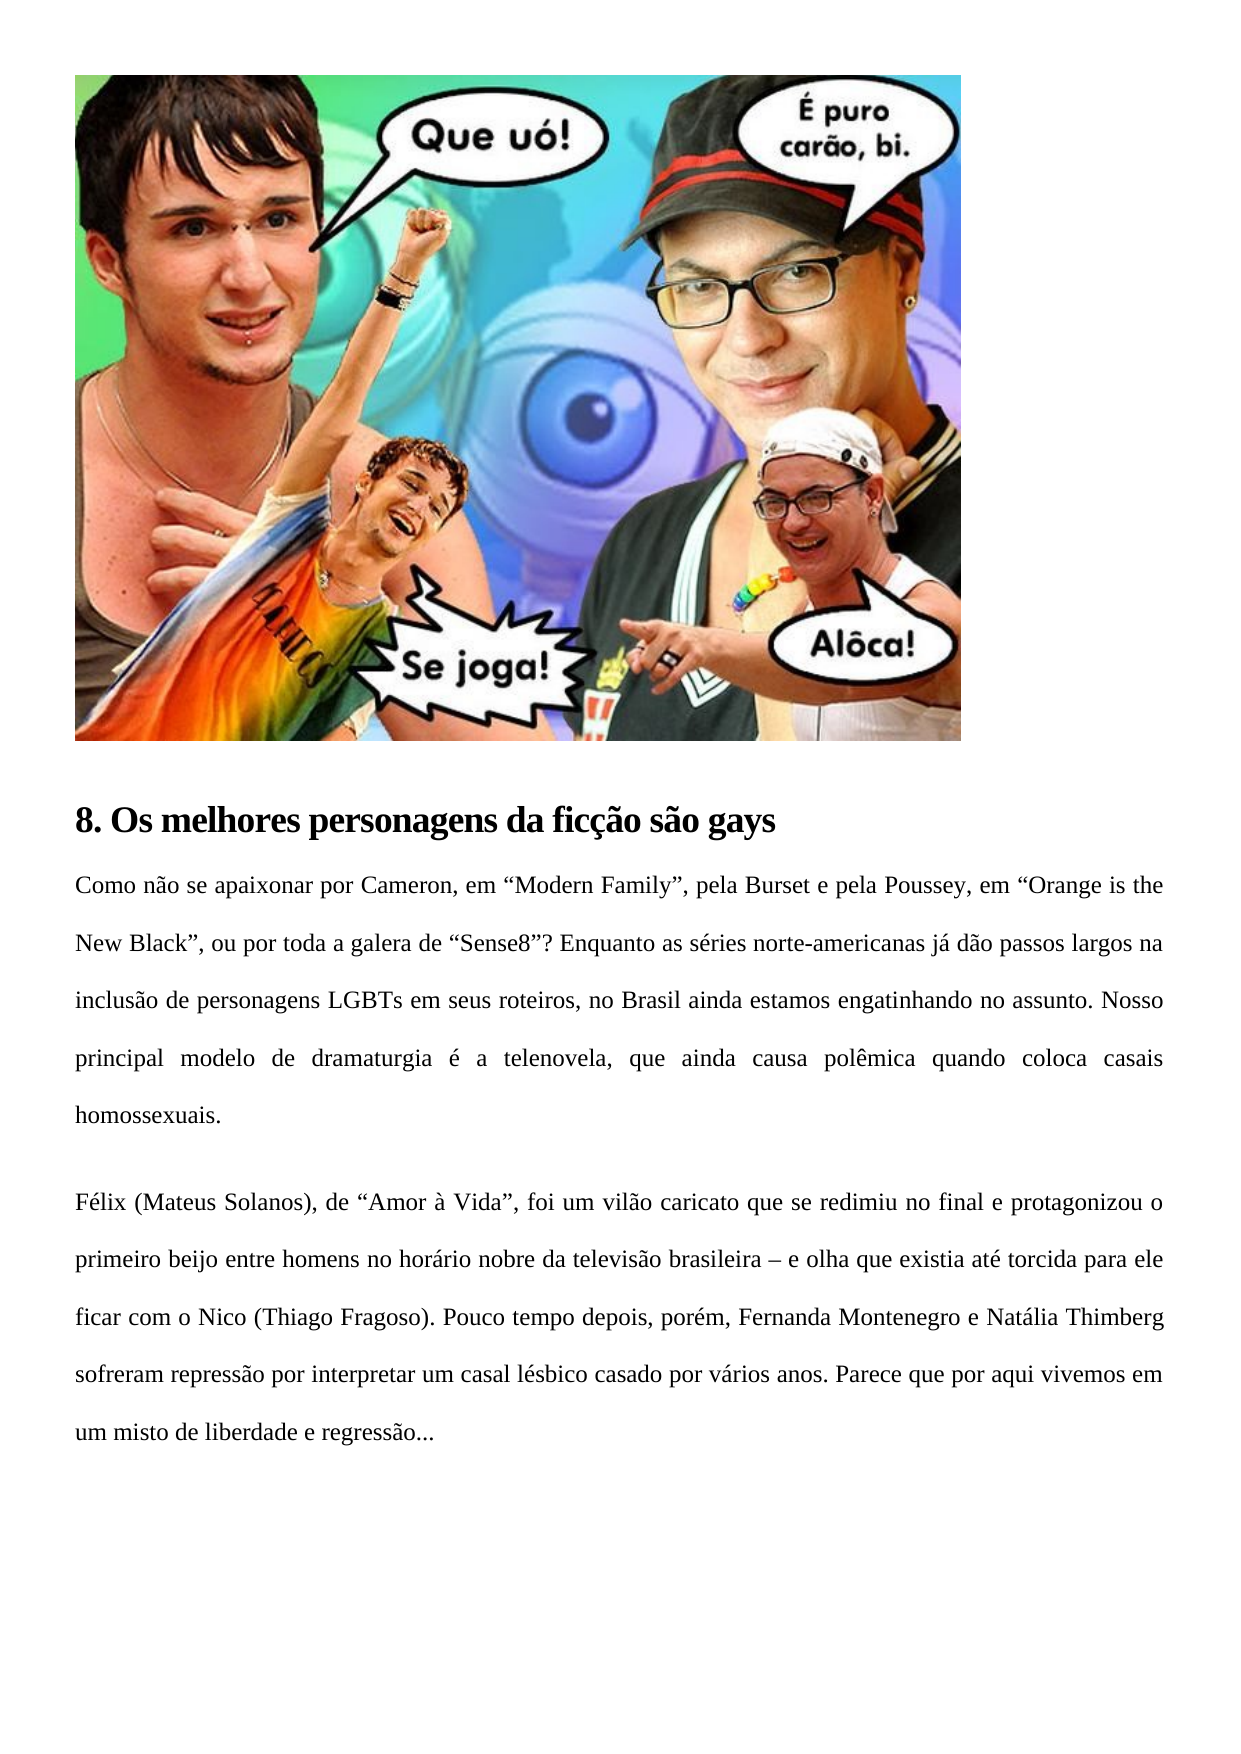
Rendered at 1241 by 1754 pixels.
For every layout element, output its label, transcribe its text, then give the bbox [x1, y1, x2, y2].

text 8. Os melhores personagens da ficção são gays [75, 798, 1165, 841]
text Como não se apaixonar por Cameron, em “Modern Family”, pela Burset e pela Poussey, em “Orange is the New Black”, ou por toda a galera de “Sense8”? Enquanto as séries norte-americanas já dão passos largos na inclusão de personagens LGBTs em seus roteiros, no Brasil ainda estamos engatinhando no assunto. Nosso principal modelo de dramaturgia é a telenovela, que ainda causa polêmica quando coloca casais homossexuais. [75, 870, 1165, 1129]
picture [75, 75, 961, 741]
text Félix (Mateus Solanos), de “Amor à Vida”, foi um vilão caricato que se redimiu no final e protagonizou o primeiro beijo entre homens no horário nobre da televisão brasileira – e olha que existia até torcida para ele ficar com o Nico (Thiago Fragoso). Pouco tempo depois, porém, Fernanda Montenegro e Natália Thimberg sofreram repressão por interpretar um casal lésbico casado por vários anos. Parece que por aqui vivemos em um misto de liberdade e regressão... [75, 1187, 1165, 1446]
